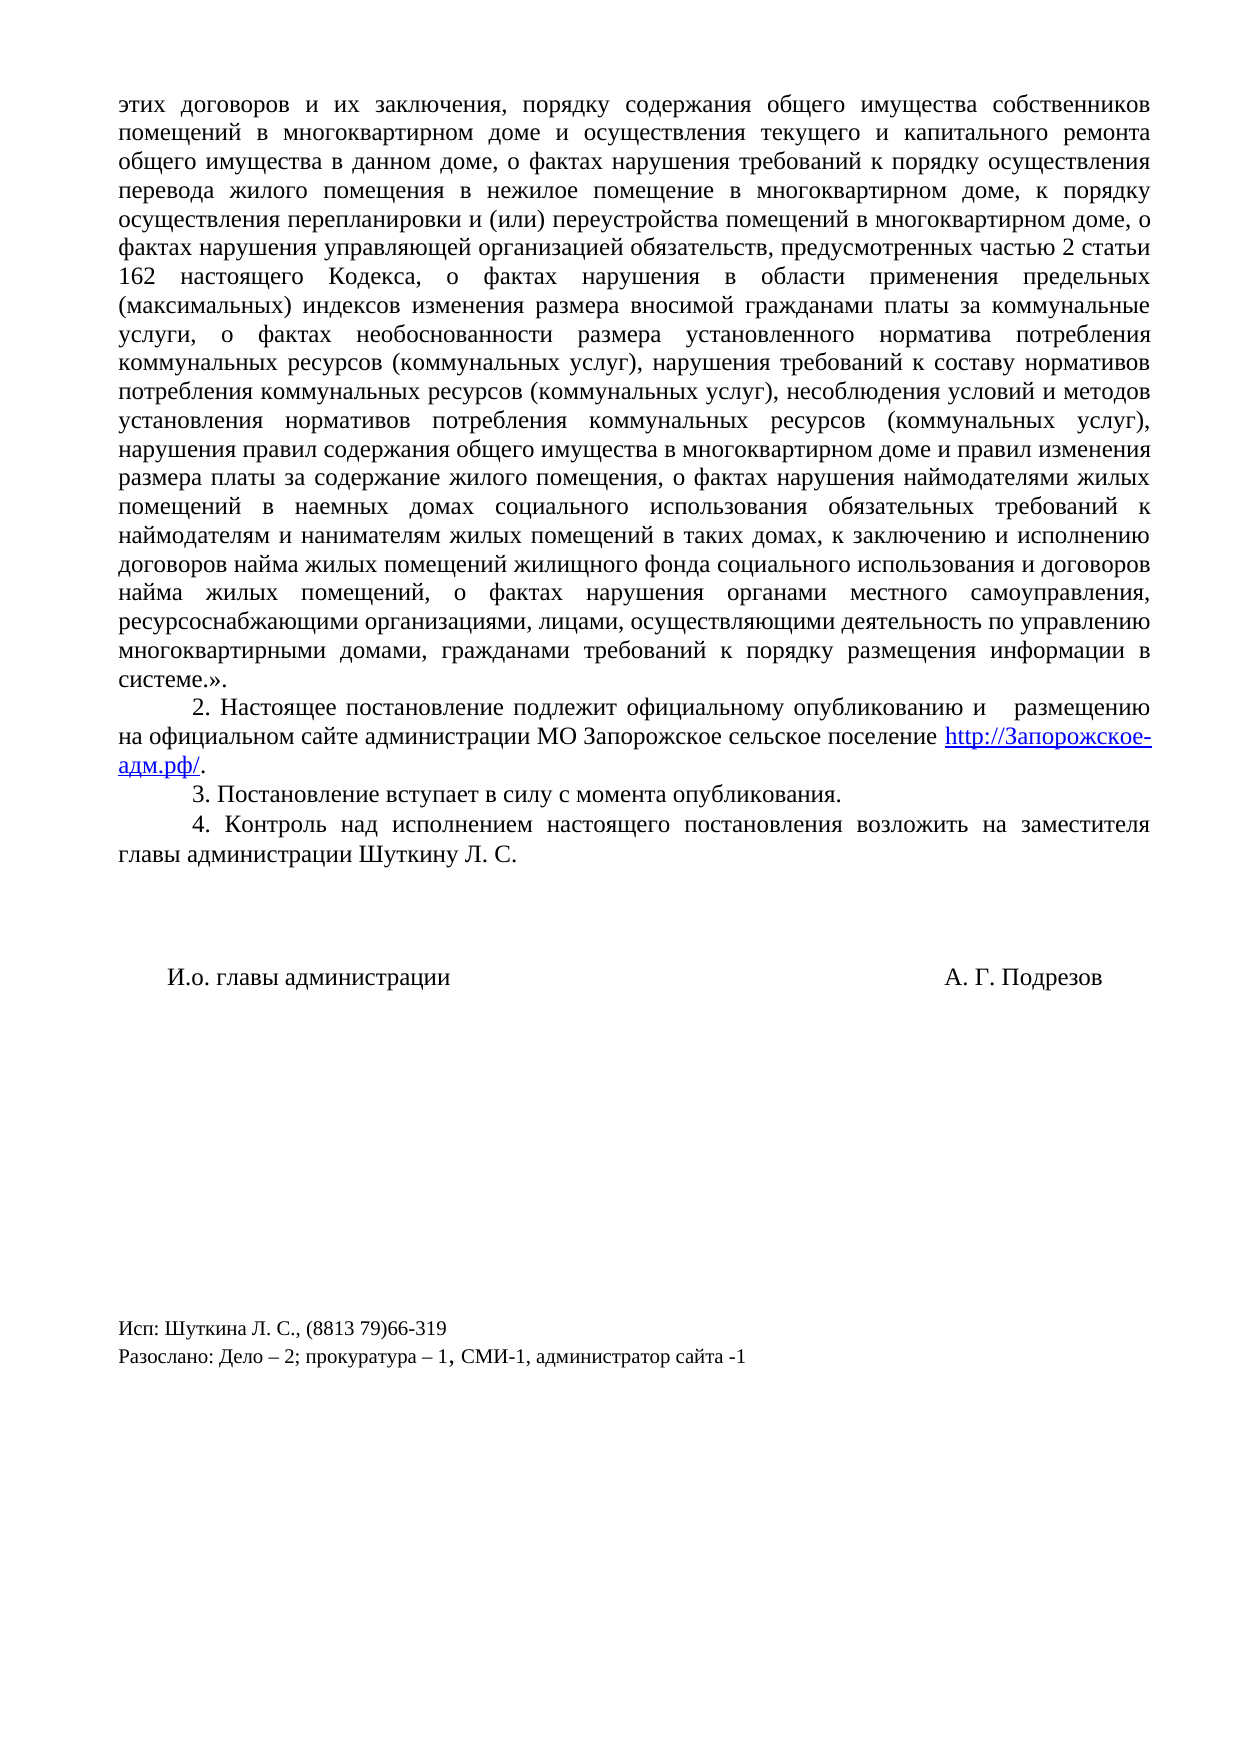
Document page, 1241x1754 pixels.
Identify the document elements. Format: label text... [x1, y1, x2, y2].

text 3. Постановление вступает в силу с момента опубликования. [118, 779, 1141, 807]
text И.о. главы администрации А. Г. Подрезов [118, 965, 1152, 990]
text Исп: Шуткина Л. С., (8813 79)66-319 [118, 1315, 1152, 1340]
text 4. Контроль над исполнением настоящего постановления возложить на заместителя главы администрации Шуткину Л. С. [118, 809, 1152, 868]
text Разослано: Дело – 2; прокуратура – 1, СМИ-1, администратор сайта -1 [118, 1340, 1152, 1369]
text 2. Настоящее постановление подлежит официальному опубликованию и размещению на официальном сайте администрации МО Запорожское сельское поселение http://Запорожское-адм.рф/. [118, 692, 1152, 779]
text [118, 89, 1152, 692]
